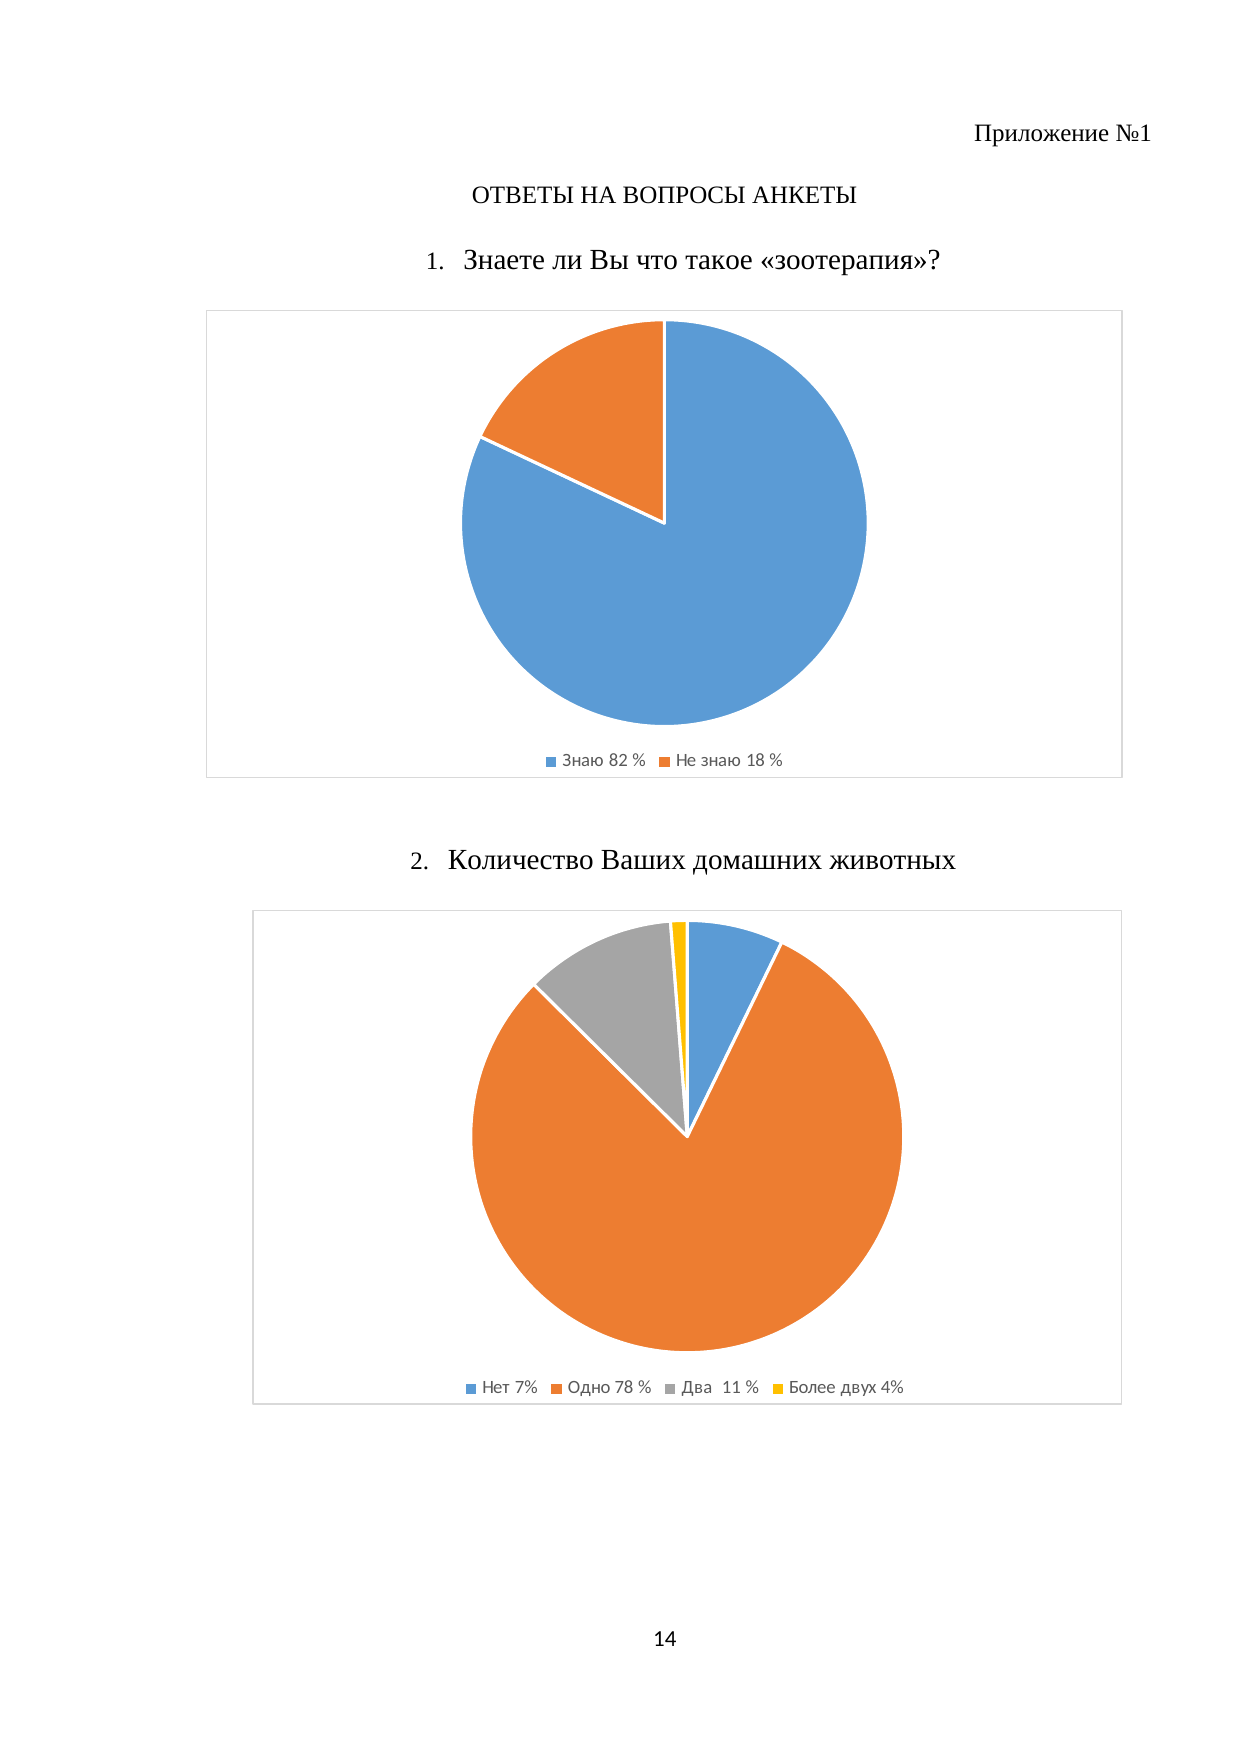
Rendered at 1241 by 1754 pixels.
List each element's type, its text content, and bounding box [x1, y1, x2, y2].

text Приложение №1 [177, 118, 1152, 147]
list Количество Ваших домашних животных [215, 842, 1152, 876]
list Знаете ли Вы что такое «зоотерапия»? [215, 242, 1152, 276]
text ОТВЕТЫ НА ВОПРОСЫ АНКЕТЫ [177, 180, 1152, 209]
